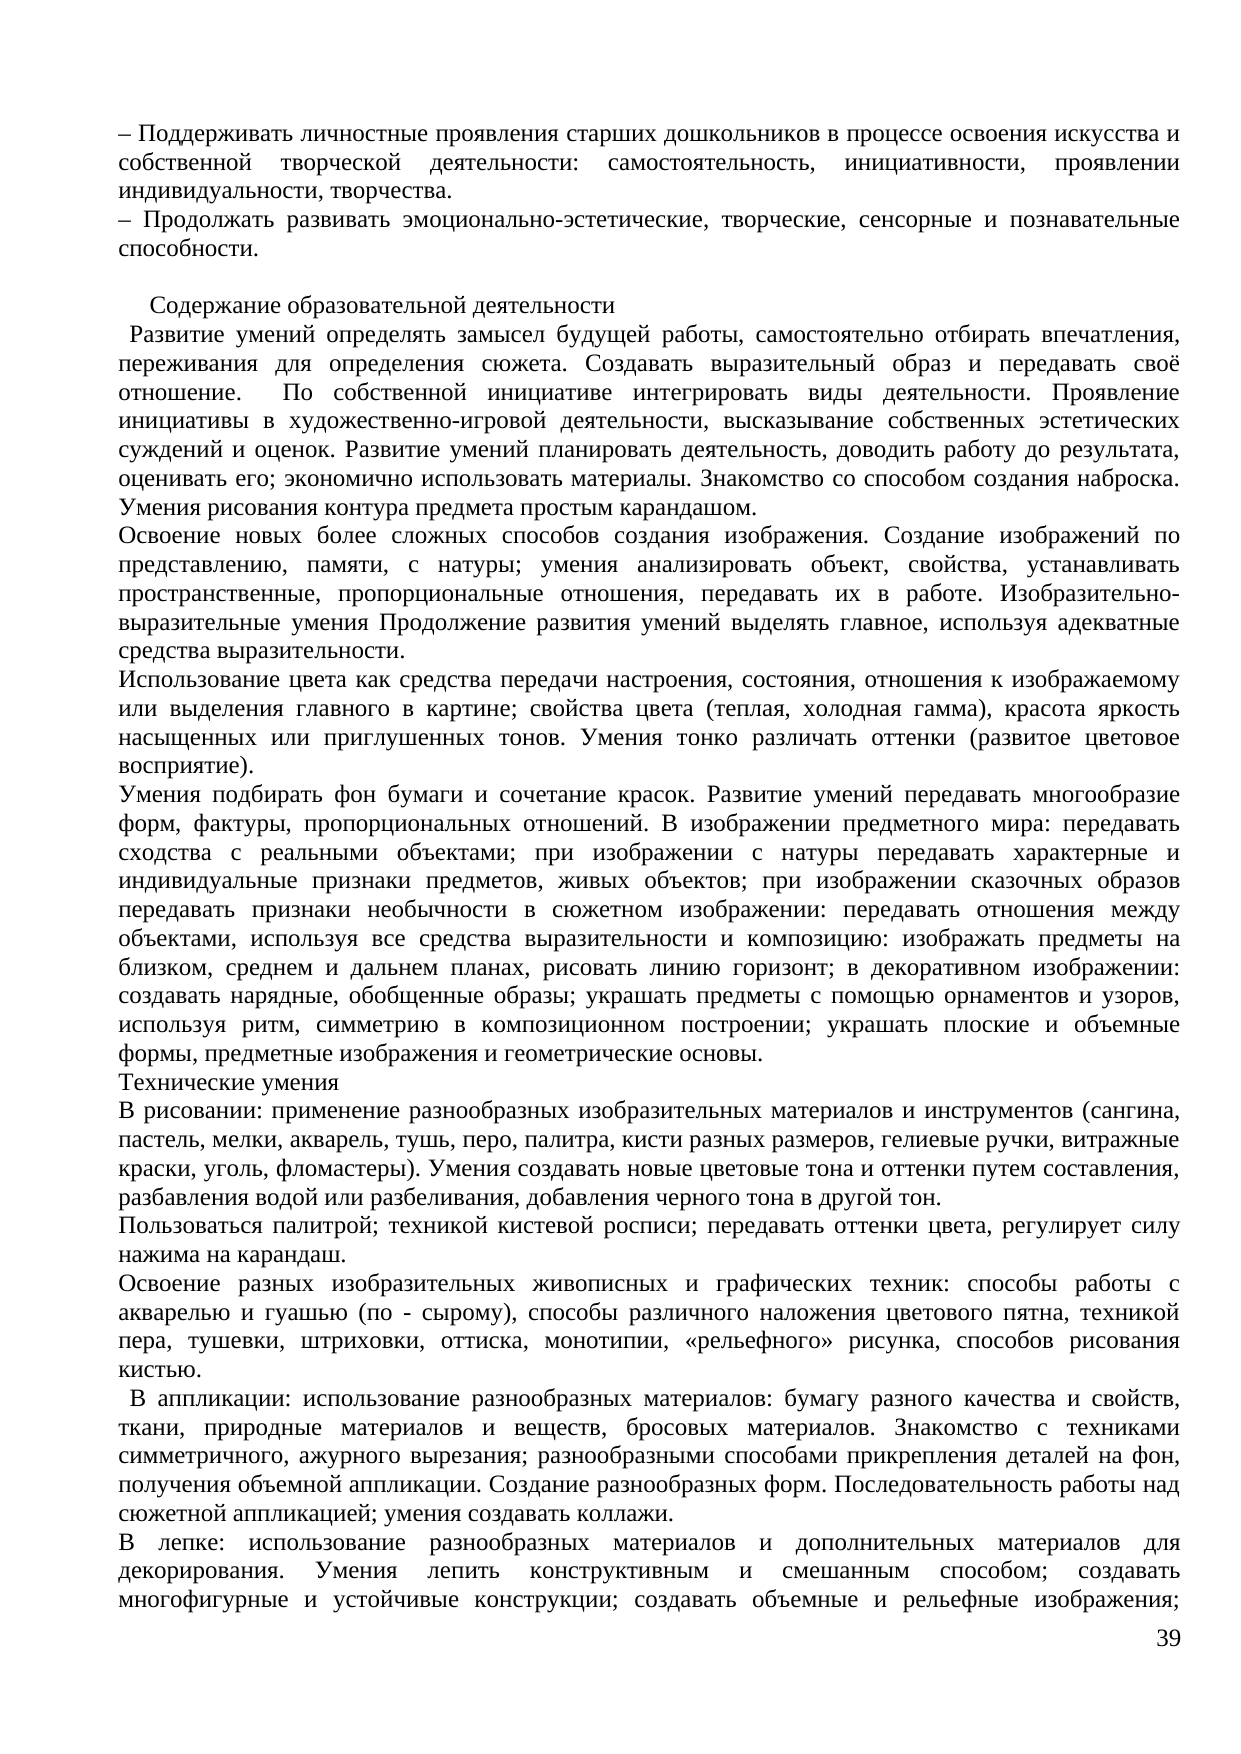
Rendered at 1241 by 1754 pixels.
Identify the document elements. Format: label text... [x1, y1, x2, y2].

text ‒ Поддерживать личностные проявления старших дошкольников в процессе освоения искусства и собственной творческой деятельности: самостоятельность, инициативности, проявлении индивидуальности, творчества. [118, 176, 1181, 262]
text Освоение разных изобразительных живописных и графических техник: способы работы с акварелью и гуашью (по - сырому), способы различного наложения цветового пятна, техникой пера, тушевки, штриховки, оттиска, монотипии, «рельефного» рисунка, способов рисования кистью. [118, 1326, 1181, 1441]
text Содержание образовательной деятельности [118, 348, 1181, 377]
text Пользоваться палитрой; техникой кистевой росписи; передавать оттенки цвета, регулирует силу нажима на карандаш. [118, 1268, 1181, 1326]
text В аппликации: использование разнообразных материалов: бумагу разного качества и свойств, ткани, природные материалов и веществ, бросовых материалов. Знакомство с техниками симметричного, ажурного вырезания; разнообразными способами прикрепления деталей на фон, получения объемной аппликации. Создание разнообразных форм. Последовательность работы над сюжетной аппликацией; умения создавать коллажи. [118, 1441, 1181, 1584]
text ‒ Продолжать развивать эмоционально-эстетические, творческие, сенсорные и познавательные способности. [118, 262, 1181, 319]
text В рисовании: применение разнообразных изобразительных материалов и инструментов (сангина, пастель, мелки, акварель, тушь, перо, палитра, кисти разных размеров, гелиевые ручки, витражные краски, уголь, фломастеры). Умения создавать новые цветовые тона и оттенки путем составления, разбавления водой или разбеливания, добавления черного тона в другой тон. [118, 1153, 1181, 1268]
text Умения подбирать фон бумаги и сочетание красок. Развитие умений передавать многообразие форм, фактуры, пропорциональных отношений. В изображении предметного мира: передавать сходства с реальными объектами; при изображении с натуры передавать характерные и индивидуальные признаки предметов, живых объектов; при изображении сказочных образов передавать признаки необычности в сюжетном изображении: передавать отношения между объектами, используя все средства выразительности и композицию: изображать предметы на близком, среднем и дальнем планах, рисовать линию горизонт; в декоративном изображении: создавать нарядные, обобщенные образы; украшать предметы с помощью орнаментов и узоров, используя ритм, симметрию в композиционном построении; украшать плоские и объемные формы, предметные изображения и геометрические основы. [118, 837, 1181, 1124]
text Развитие умений определять замысел будущей работы, самостоятельно отбирать впечатления, переживания для определения сюжета. Создавать выразительный образ и передавать своё отношение. По собственной инициативе интегрировать виды деятельности. Проявление инициативы в художественно-игровой деятельности, высказывание собственных эстетических суждений и оценок. Развитие умений планировать деятельность, доводить работу до результата, оценивать его; экономично использовать материалы. Знакомство со способом создания наброска. Умения рисования контура предмета простым карандашом. [118, 377, 1181, 578]
text Освоение новых более сложных способов создания изображения. Создание изображений по представлению, памяти, с натуры; умения анализировать объект, свойства, устанавливать пространственные, пропорциональные отношения, передавать их в работе. Изобразительно-выразительные умения Продолжение развития умений выделять главное, используя адекватные средства выразительности. [118, 578, 1181, 722]
text Технические умения [118, 1124, 1181, 1153]
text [118, 118, 1181, 176]
text Использование цвета как средства передачи настроения, состояния, отношения к изображаемому или выделения главного в картине; свойства цвета (теплая, холодная гамма), красота яркость насыщенных или приглушенных тонов. Умения тонко различать оттенки (развитое цветовое восприятие). [118, 722, 1181, 837]
